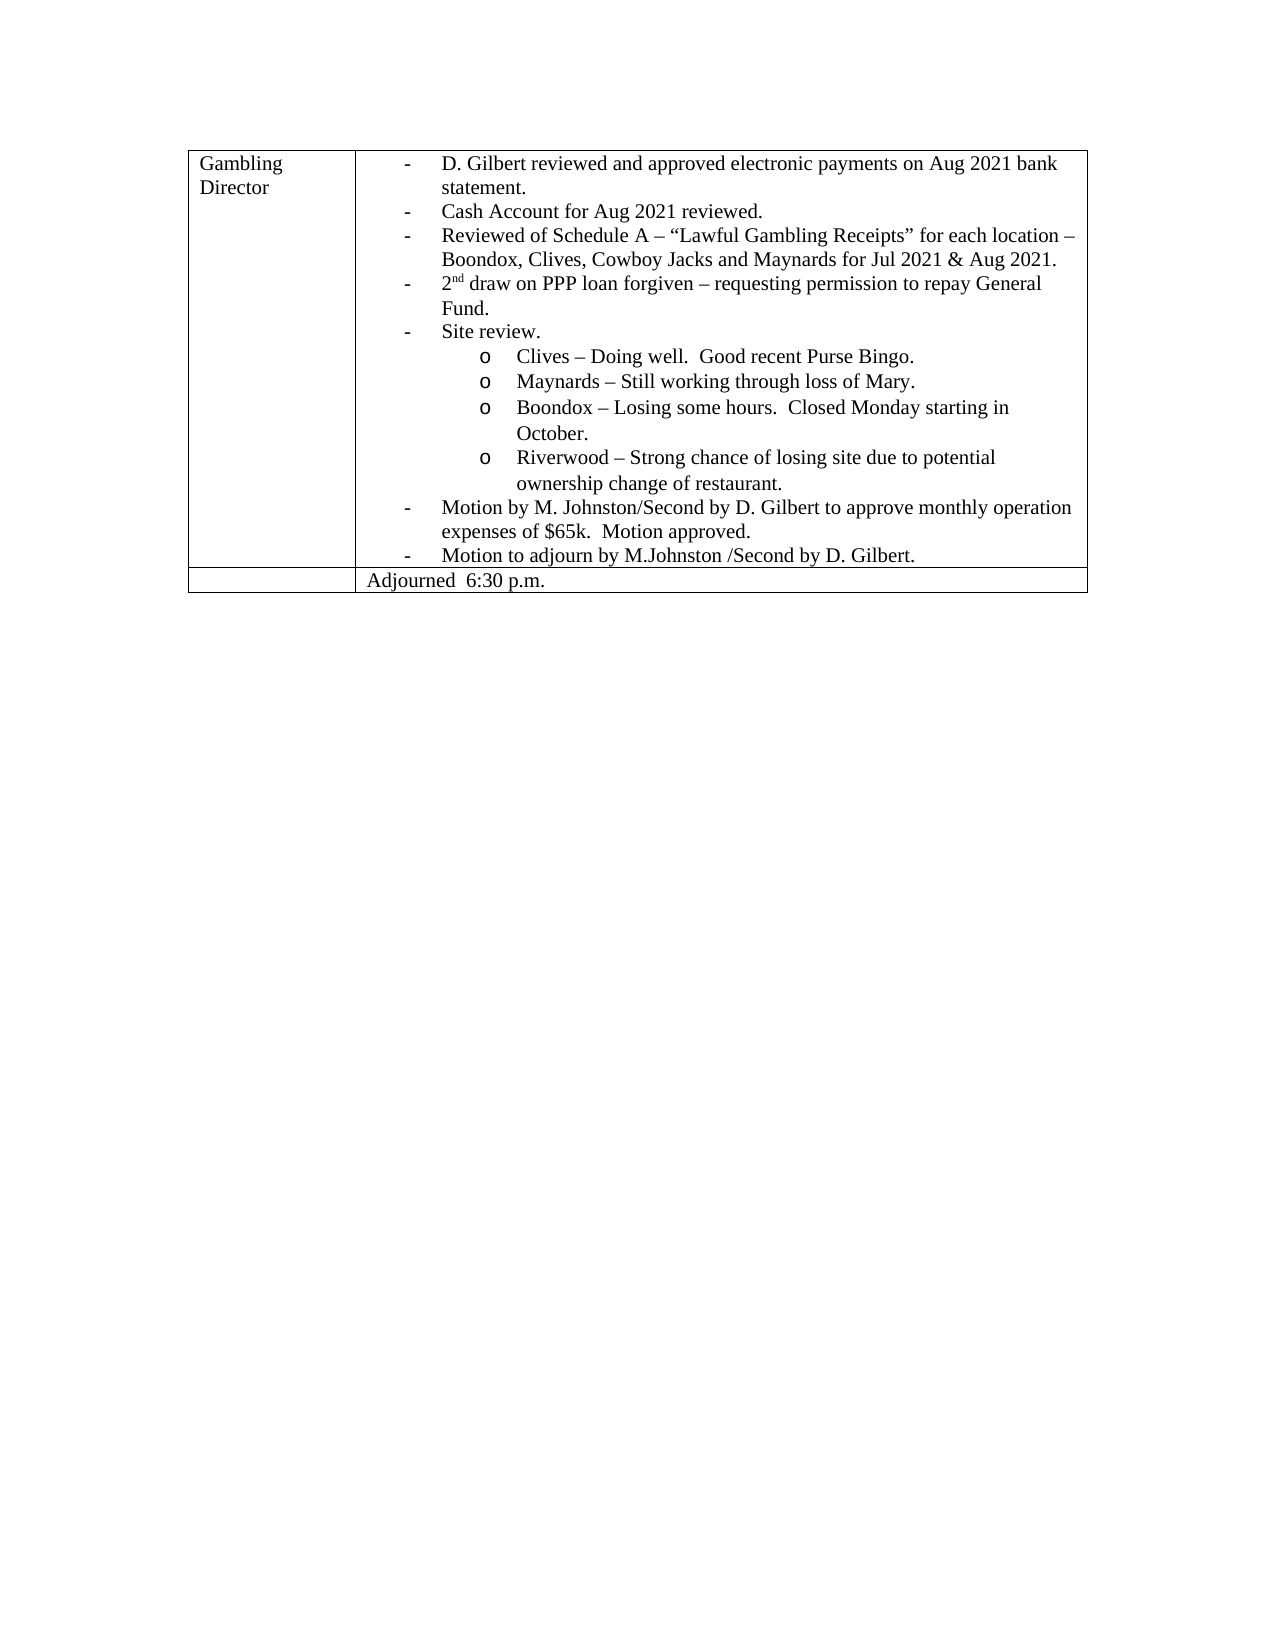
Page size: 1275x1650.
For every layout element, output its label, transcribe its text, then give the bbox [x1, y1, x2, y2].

table_cell Gambling Director [189, 151, 355, 567]
table_cell [189, 568, 355, 592]
table_cell Adjourned 6:30 p.m. [356, 568, 1087, 592]
table_cell D. Gilbert reviewed and approved electronic payments on Aug 2021 bank statement. Cash Account for Aug 2021 reviewed. Reviewed of Schedule A – “Lawful Gambling Receipts” for each location – Boondox, Clives, Cowboy Jacks and Maynards for Jul 2021 & Aug 2021. 2nd draw on PPP loan forgiven – requesting permission to repay General Fund. Site review. Clives – Doing well. Good recent Purse Bingo. Maynards – Still working through loss of Mary. Boondox – Losing some hours. Closed Monday starting in October. Riverwood – Strong chance of losing site due to potential ownership change of restaurant. Motion by M. Johnston/Second by D. Gilbert to approve monthly operation expenses of $65k. Motion approved. Motion to adjourn by M.Johnston /Second by D. Gilbert. [356, 151, 1087, 567]
